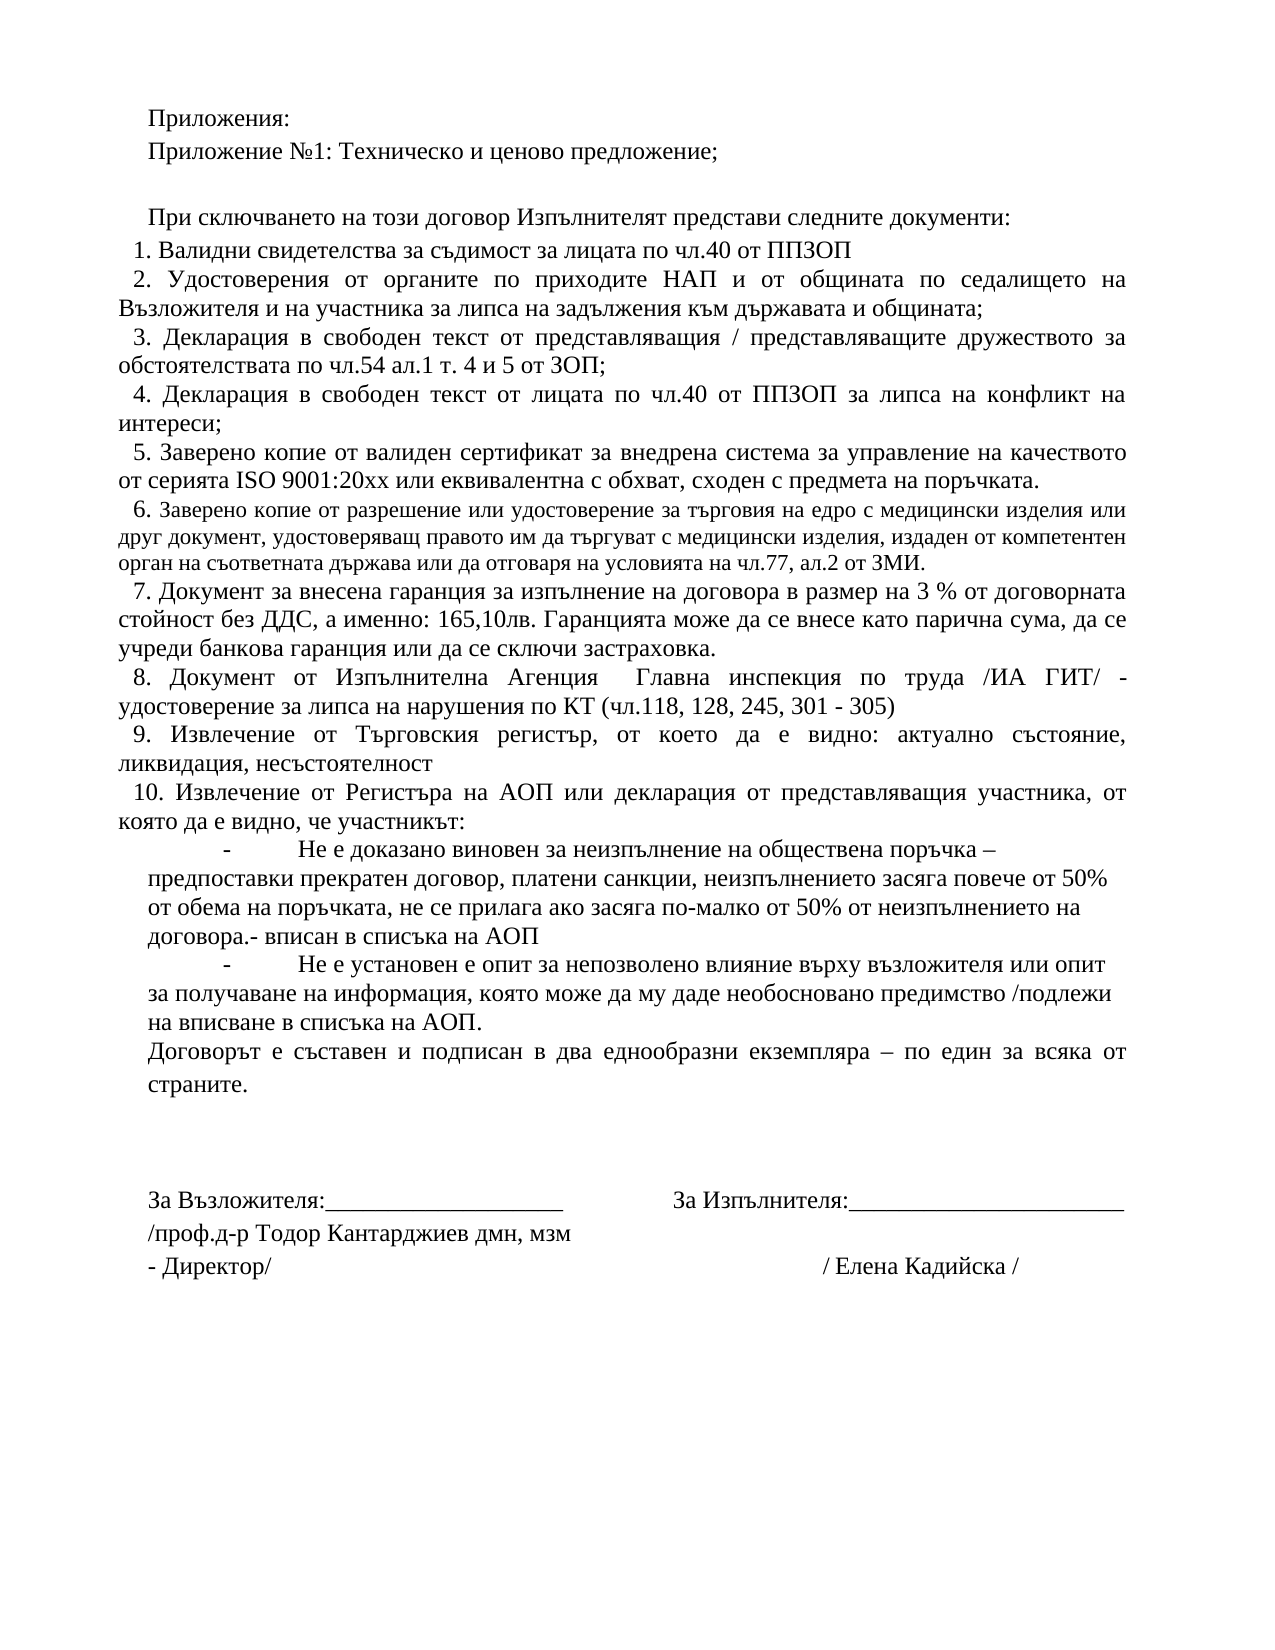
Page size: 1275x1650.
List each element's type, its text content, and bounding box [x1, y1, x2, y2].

text Приложения: [148, 103, 1127, 132]
text 7. Документ за внесена гаранция за изпълнение на договора в размер на 3 % от договорната стойност без ДДС, а именно: 165,10лв. Гаранцията може да се внесе като парична сума, да се учреди банкова гаранция или да се сключи застраховка. [118, 576, 1127, 662]
text 3. Декларация в свободен текст от представляващия / представляващите дружеството за обстоятелствата по чл.54 ал.1 т. 4 и 5 от ЗОП; [118, 322, 1127, 379]
text 1. Валидни свидетелства за съдимост за лицата по чл.40 от ППЗОП [118, 236, 1127, 264]
text 10. Извлечение от Регистъра на АОП или декларация от представляващия участника, от която да е видно, че участникът: [118, 777, 1127, 834]
text 8. Документ от Изпълнителна Агенция Главна инспекция по труда /ИА ГИТ/ - удостоверение за липса на нарушения по КТ (чл.118, 128, 245, 301 - 305) [118, 662, 1127, 719]
text /проф.д-р Тодор Кантарджиев дмн, мзм [148, 1218, 1127, 1247]
text 5. Заверено копие от валиден сертификат за внедрена система за управление на качеството от серията ISO 9001:20хх или еквивалентна с обхват, сходен с предмета на поръчката. [118, 437, 1127, 494]
text 9. Извлечение от Търговския регистър, от което да е видно: актуално състояние, ликвидация, несъстоятелност [118, 719, 1127, 777]
text - Директор/ / Елена Кадийска / [148, 1251, 1127, 1279]
text 6. Заверено копие от разрешение или удостоверение за търговия на едро с медицински изделия или друг документ, удостоверяващ правото им да търгуват с медицински изделия, издаден от компетентен орган на съответната държава или да отговаря на условията на чл.77, ал.2 от ЗМИ. [118, 494, 1127, 576]
text При сключването на този договор Изпълнителят представи следните документи: [148, 202, 1127, 231]
list Не е доказано виновен за неизпълнение на обществена поръчка – предпоставки прекратен договор, платени санкции, неизпълнението засяга повече от 50% от обема на поръчката, не се прилага ако засяга по-малко от 50% от неизпълнението на договора.- вписан в списъка на АОП [148, 834, 1127, 949]
text Приложение №1: Техническо и ценово предложение; [148, 136, 1127, 165]
list Не е установен е опит за непозволено влияние върху възложителя или опит за получаване на информация, която може да му даде необосновано предимство /подлежи на вписване в списъка на АОП. [148, 949, 1127, 1036]
text 4. Декларация в свободен текст от лицата по чл.40 от ППЗОП за липса на конфликт на интереси; [118, 379, 1127, 437]
text За Възложителя:___________________ За Изпълнителя:______________________ [148, 1185, 1127, 1213]
text Договорът е съставен и подписан в два еднообразни екземпляра – по един за всяка от страните. [148, 1036, 1127, 1097]
text 2. Удостоверения от органите по приходите НАП и от общината по седалището на Възложителя и на участника за липса на задължения към държавата и общината; [118, 264, 1127, 322]
